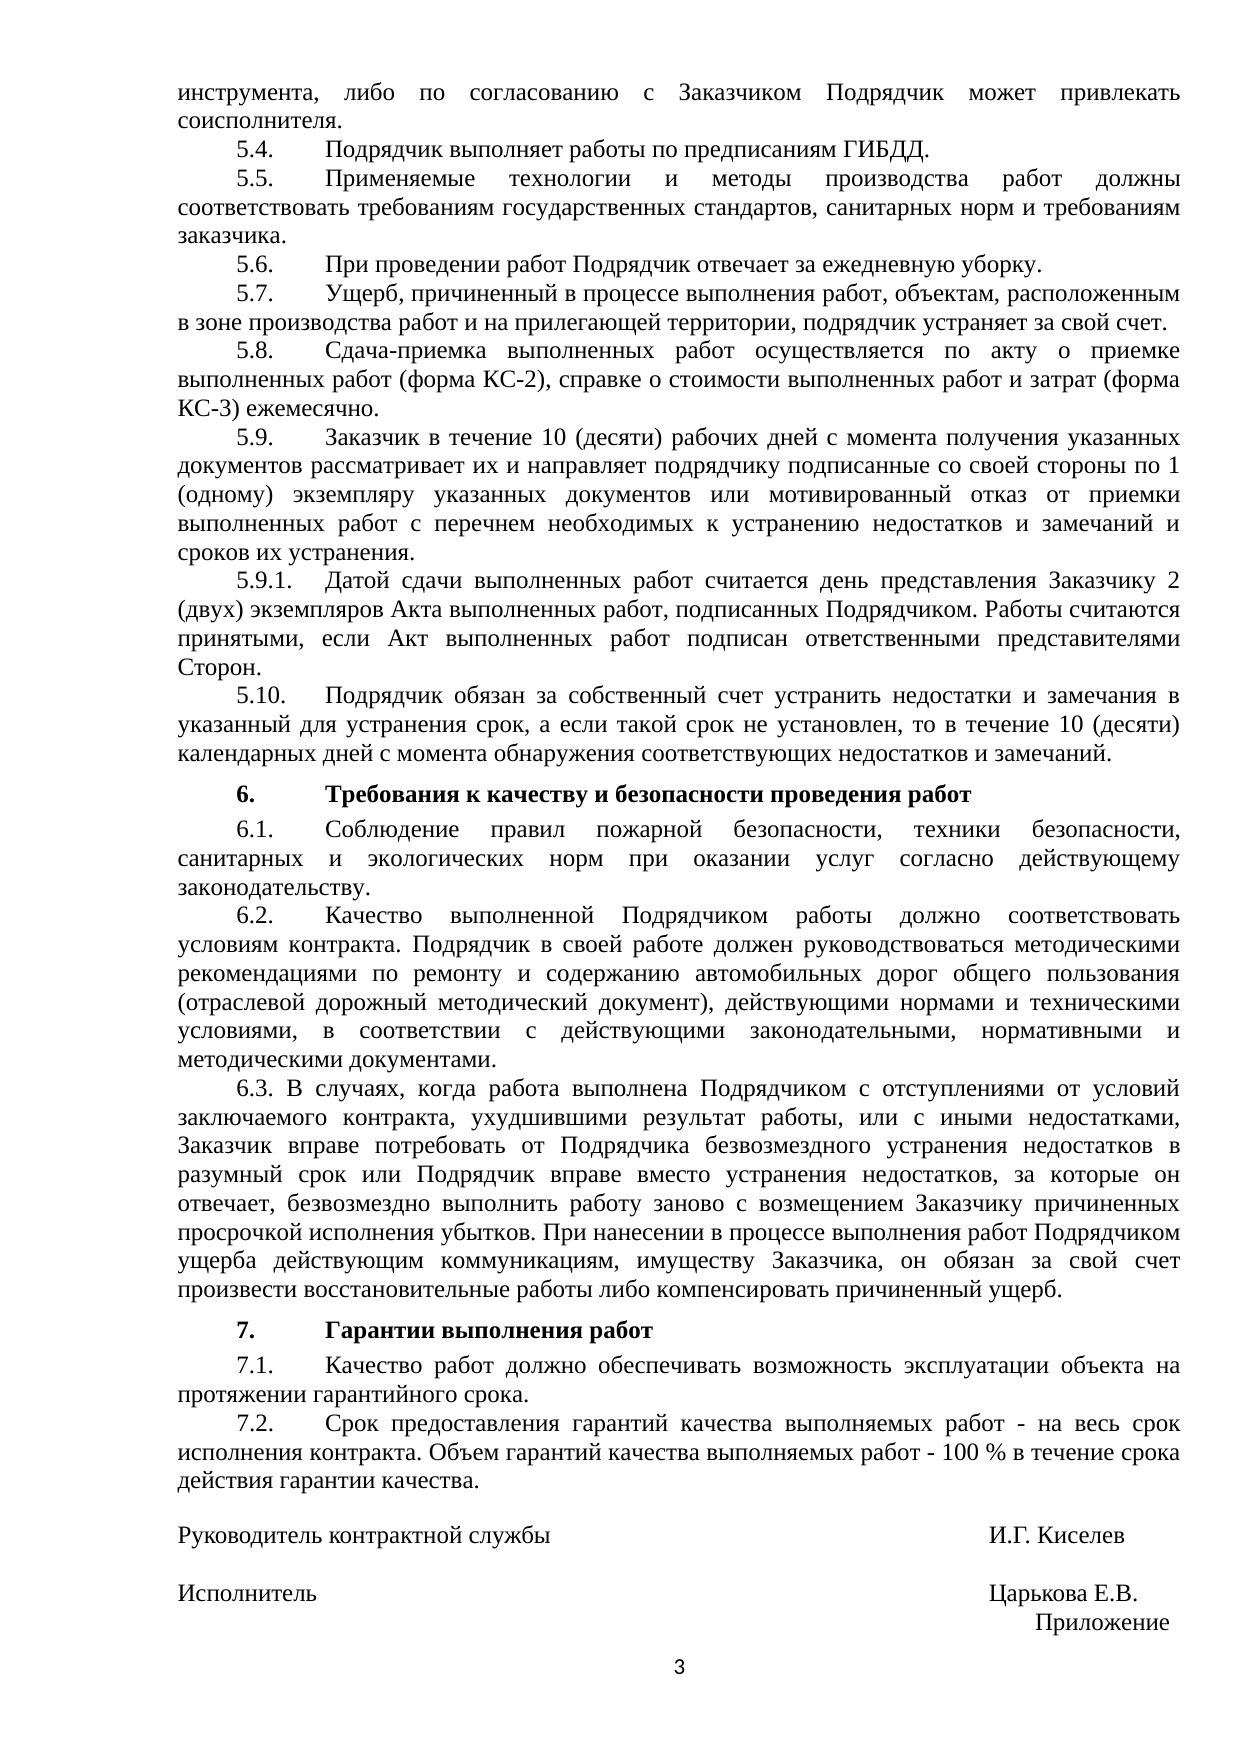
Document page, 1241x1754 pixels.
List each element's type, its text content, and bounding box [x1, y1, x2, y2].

list Сдача-приемка выполненных работ осуществляется по акту о приемке выполненных работ (форма КС-2), справке о стоимости выполненных работ и затрат (форма КС-3) ежемесячно. [177, 336, 1181, 422]
text Руководитель контрактной службы И.Г. Киселев [177, 1521, 1181, 1549]
list Соблюдение правил пожарной безопасности, техники безопасности, санитарных и экологических норм при оказании услуг согласно действующему законодательству. [177, 814, 1181, 901]
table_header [162, 1607, 1181, 1646]
list Подрядчик выполняет работы по предписаниям ГИБДД. [177, 134, 1181, 163]
list Применяемые технологии и методы производства работ должны соответствовать требованиям государственных стандартов, санитарных норм и требованиям заказчика. [177, 163, 1181, 249]
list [177, 77, 1181, 134]
list Ущерб, причиненный в процессе выполнения работ, объектам, расположенным в зоне производства работ и на прилегающей территории, подрядчик устраняет за свой счет. [177, 278, 1181, 336]
list Качество работ должно обеспечивать возможность эксплуатации объекта на протяжении гарантийного срока. [177, 1351, 1181, 1408]
list Срок предоставления гарантий качества выполняемых работ - на весь срок исполнения контракта. Объем гарантий качества выполняемых работ - 100 % в течение срока действия гарантии качества. [177, 1408, 1181, 1494]
text Исполнитель Царькова Е.В. [177, 1578, 1181, 1607]
text 6.3. В случаях, когда работа выполнена Подрядчиком с отступлениями от условий заключаемого контракта, ухудшившими результат работы, или с иными недостатками, Заказчик вправе потребовать от Подрядчика безвозмездного устранения недостатков в разумный срок или Подрядчик вправе вместо устранения недостатков, за которые он отвечает, безвозмездно выполнить работу заново с возмещением Заказчику причиненных просрочкой исполнения убытков. При нанесении в процессе выполнения работ Подрядчиком ущерба действующим коммуникациям, имуществу Заказчика, он обязан за свой счет произвести восстановительные работы либо компенсировать причиненный ущерб. [177, 1073, 1181, 1303]
list Подрядчик обязан за собственный счет устранить недостатки и замечания в указанный для устранения срок, а если такой срок не установлен, то в течение 10 (десяти) календарных дней с момента обнаружения соответствующих недостатков и замечаний. [177, 681, 1181, 767]
list Заказчик в течение 10 (десяти) рабочих дней с момента получения указанных документов рассматривает их и направляет подрядчику подписанные со своей стороны по 1 (одному) экземпляру указанных документов или мотивированный отказ от приемки выполненных работ с перечнем необходимых к устранению недостатков и замечаний и сроков их устранения. [177, 422, 1181, 566]
list Гарантии выполнения работ [177, 1316, 1181, 1344]
list Датой сдачи выполненных работ считается день представления Заказчику 2 (двух) экземпляров Акта выполненных работ, подписанных Подрядчиком. Работы считаются принятыми, если Акт выполненных работ подписан ответственными представителями Сторон. [177, 566, 1181, 681]
list Требования к качеству и безопасности проведения работ [177, 779, 1181, 808]
list При проведении работ Подрядчик отвечает за ежедневную уборку. [177, 249, 1181, 278]
list Качество выполненной Подрядчиком работы должно соответствовать условиям контракта. Подрядчик в своей работе должен руководствоваться методическими рекомендациями по ремонту и содержанию автомобильных дорог общего пользования (отраслевой дорожный методический документ), действующими нормами и техническими условиями, в соответствии с действующими законодательными, нормативными и методическими документами. [177, 901, 1181, 1073]
